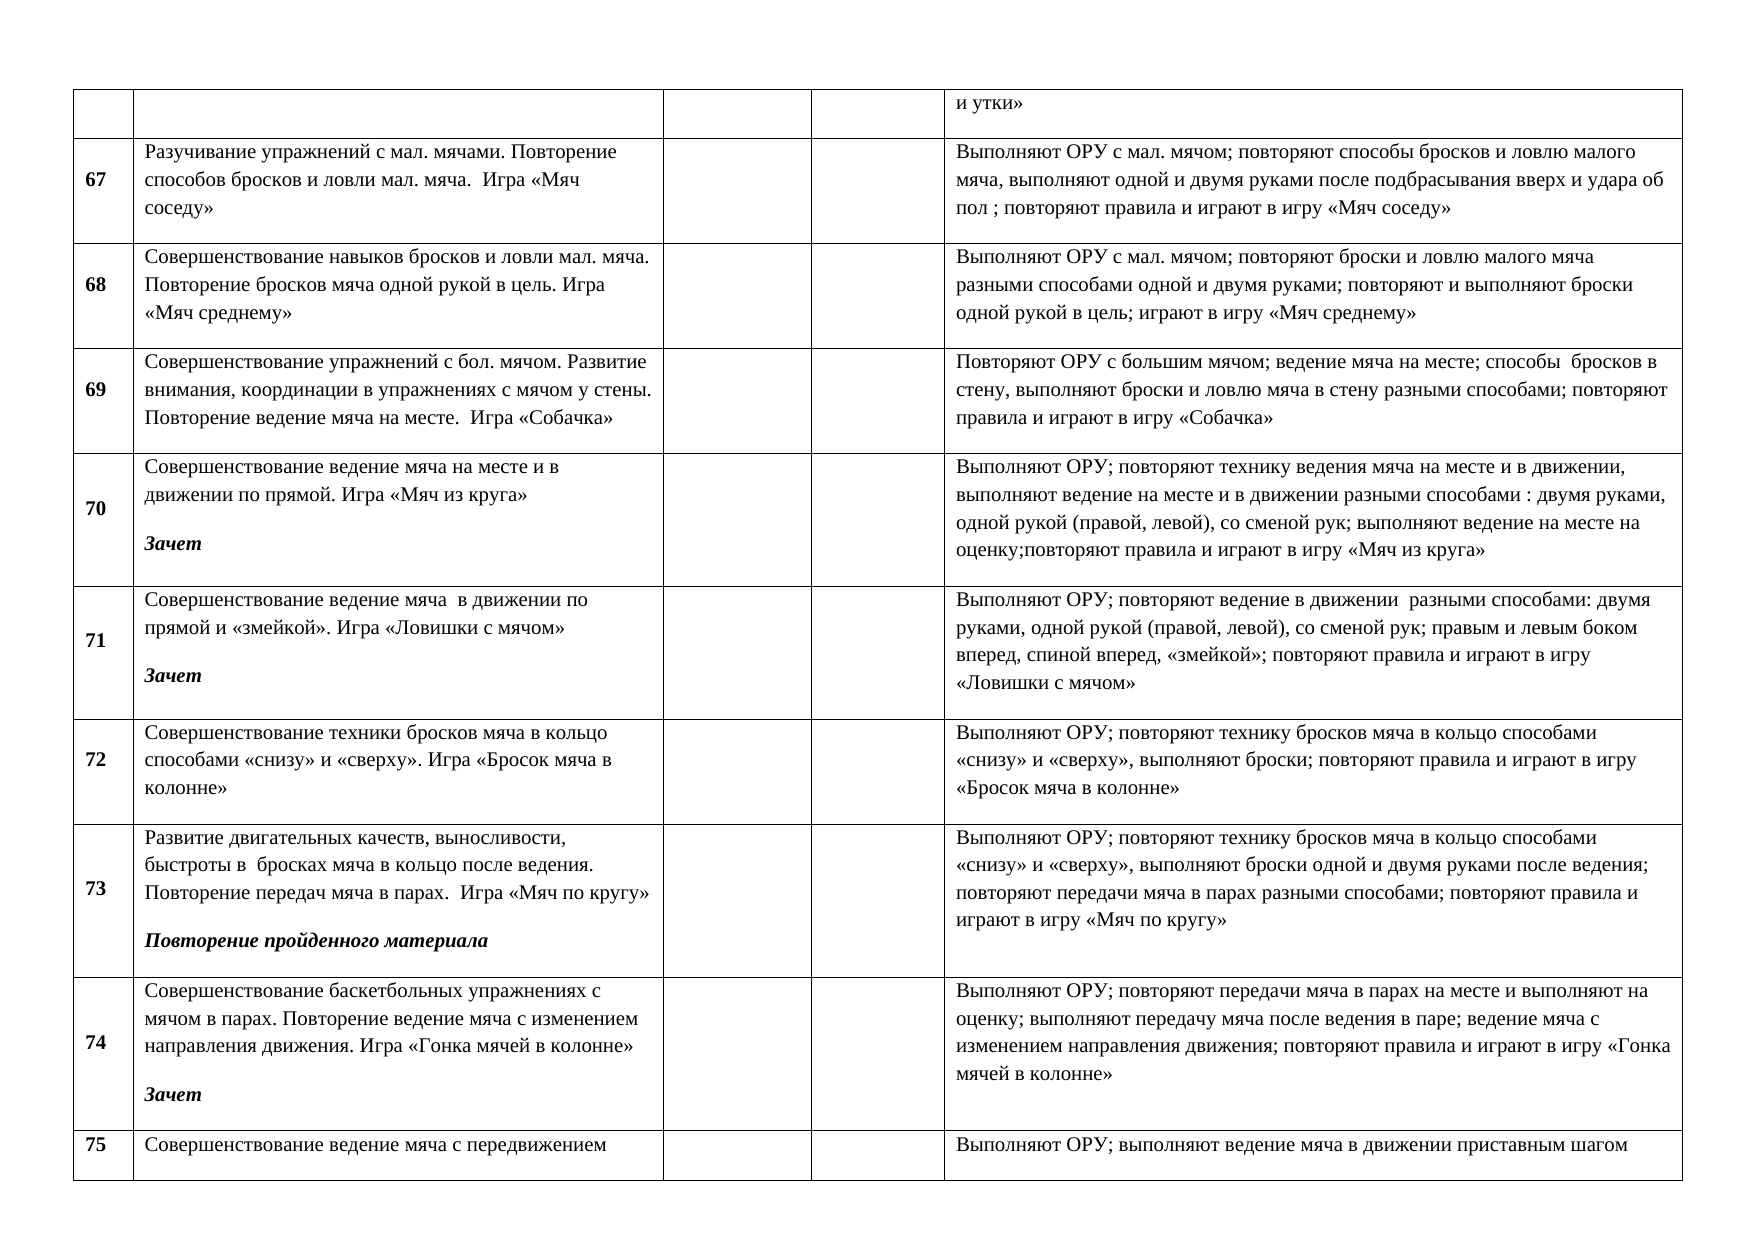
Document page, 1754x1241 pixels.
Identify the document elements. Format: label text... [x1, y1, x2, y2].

table_cell Совершенствование техники бросков мяча в кольцо способами «снизу» и «сверху». Игра «Бросок мяча в колонне» [134, 720, 663, 823]
table_cell Выполняют ОРУ; повторяют технику бросков мяча в кольцо способами «снизу» и «сверху», выполняют броски одной и двумя руками после ведения; повторяют передачи мяча в парах разными способами; повторяют правила и играют в игру «Мяч по кругу» [945, 825, 1682, 977]
table_cell [664, 720, 811, 823]
table_cell [664, 90, 811, 138]
table_cell Совершенствование баскетбольных упражнениях с мячом в парах. Повторение ведение мяча с изменением направления движения. Игра «Гонка мячей в колонне» Зачет [134, 978, 663, 1130]
table_cell Выполняют ОРУ; повторяют технику бросков мяча в кольцо способами «снизу» и «сверху», выполняют броски; повторяют правила и играют в игру «Бросок мяча в колонне» [945, 720, 1682, 823]
table_cell [812, 244, 944, 348]
table_cell 75 [74, 1131, 133, 1180]
table_cell 73 [74, 825, 133, 977]
table_cell [812, 139, 944, 243]
table_cell [812, 454, 944, 586]
table_cell Выполняют ОРУ; повторяют передачи мяча в парах на месте и выполняют на оценку; выполняют передачу мяча после ведения в паре; ведение мяча с изменением направления движения; повторяют правила и играют в игру «Гонка мячей в колонне» [945, 978, 1682, 1130]
table_cell [664, 978, 811, 1130]
table_cell [664, 349, 811, 453]
table_cell [812, 90, 944, 138]
table_cell 67 [74, 139, 133, 243]
table_cell [812, 825, 944, 977]
table_cell 69 [74, 349, 133, 453]
table_cell [812, 720, 944, 823]
table_cell 71 [74, 587, 133, 718]
table_cell Совершенствование ведение мяча на месте и в движении по прямой. Игра «Мяч из круга» Зачет [134, 454, 663, 586]
table_cell [664, 244, 811, 348]
table_cell [664, 1131, 811, 1180]
table_cell Развитие двигательных качеств, выносливости, быстроты в бросках мяча в кольцо после ведения. Повторение передач мяча в парах. Игра «Мяч по кругу» Повторение пройденного материала [134, 825, 663, 977]
table_cell Выполняют ОРУ; повторяют ведение в движении разными способами: двумя руками, одной рукой (правой, левой), со сменой рук; правым и левым боком вперед, спиной вперед, «змейкой»; повторяют правила и играют в игру «Ловишки с мячом» [945, 587, 1682, 718]
table_cell 74 [74, 978, 133, 1130]
table_cell 72 [74, 720, 133, 823]
table_cell [812, 587, 944, 718]
table_cell Выполняют ОРУ; повторяют технику ведения мяча на месте и в движении, выполняют ведение на месте и в движении разными способами : двумя руками, одной рукой (правой, левой), со сменой рук; выполняют ведение на месте на оценку;повторяют правила и играют в игру «Мяч из круга» [945, 454, 1682, 586]
table_cell Совершенствование упражнений с бол. мячом. Развитие внимания, координации в упражнениях с мячом у стены. Повторение ведение мяча на месте. Игра «Собачка» [134, 349, 663, 453]
table_cell [664, 825, 811, 977]
table_cell Выполняют ОРУ с мал. мячом; повторяют броски и ловлю малого мяча разными способами одной и двумя руками; повторяют и выполняют броски одной рукой в цель; играют в игру «Мяч среднему» [945, 244, 1682, 348]
table_cell Разучивание упражнений с мал. мячами. Повторение способов бросков и ловли мал. мяча. Игра «Мяч соседу» [134, 139, 663, 243]
table_cell [664, 454, 811, 586]
table_cell Совершенствование ведение мяча в движении по прямой и «змейкой». Игра «Ловишки с мячом» Зачет [134, 587, 663, 718]
table_cell [812, 978, 944, 1130]
table_cell [812, 1131, 944, 1180]
table_cell Повторяют ОРУ с большим мячом; ведение мяча на месте; способы бросков в стену, выполняют броски и ловлю мяча в стену разными способами; повторяют правила и играют в игру «Собачка» [945, 349, 1682, 453]
table_cell 70 [74, 454, 133, 586]
table_cell Выполняют ОРУ с мал. мячом; повторяют способы бросков и ловлю малого мяча, выполняют одной и двумя руками после подбрасывания вверх и удара об пол ; повторяют правила и играют в игру «Мяч соседу» [945, 139, 1682, 243]
table_cell 66 [74, 90, 133, 138]
table_cell [664, 139, 811, 243]
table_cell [134, 90, 663, 138]
table_cell [664, 587, 811, 718]
table_cell [812, 349, 944, 453]
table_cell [945, 1131, 1682, 1180]
table_cell Совершенствование навыков бросков и ловли мал. мяча. Повторение бросков мяча одной рукой в цель. Игра «Мяч среднему» [134, 244, 663, 348]
table_cell 68 [74, 244, 133, 348]
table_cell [134, 1131, 663, 1180]
